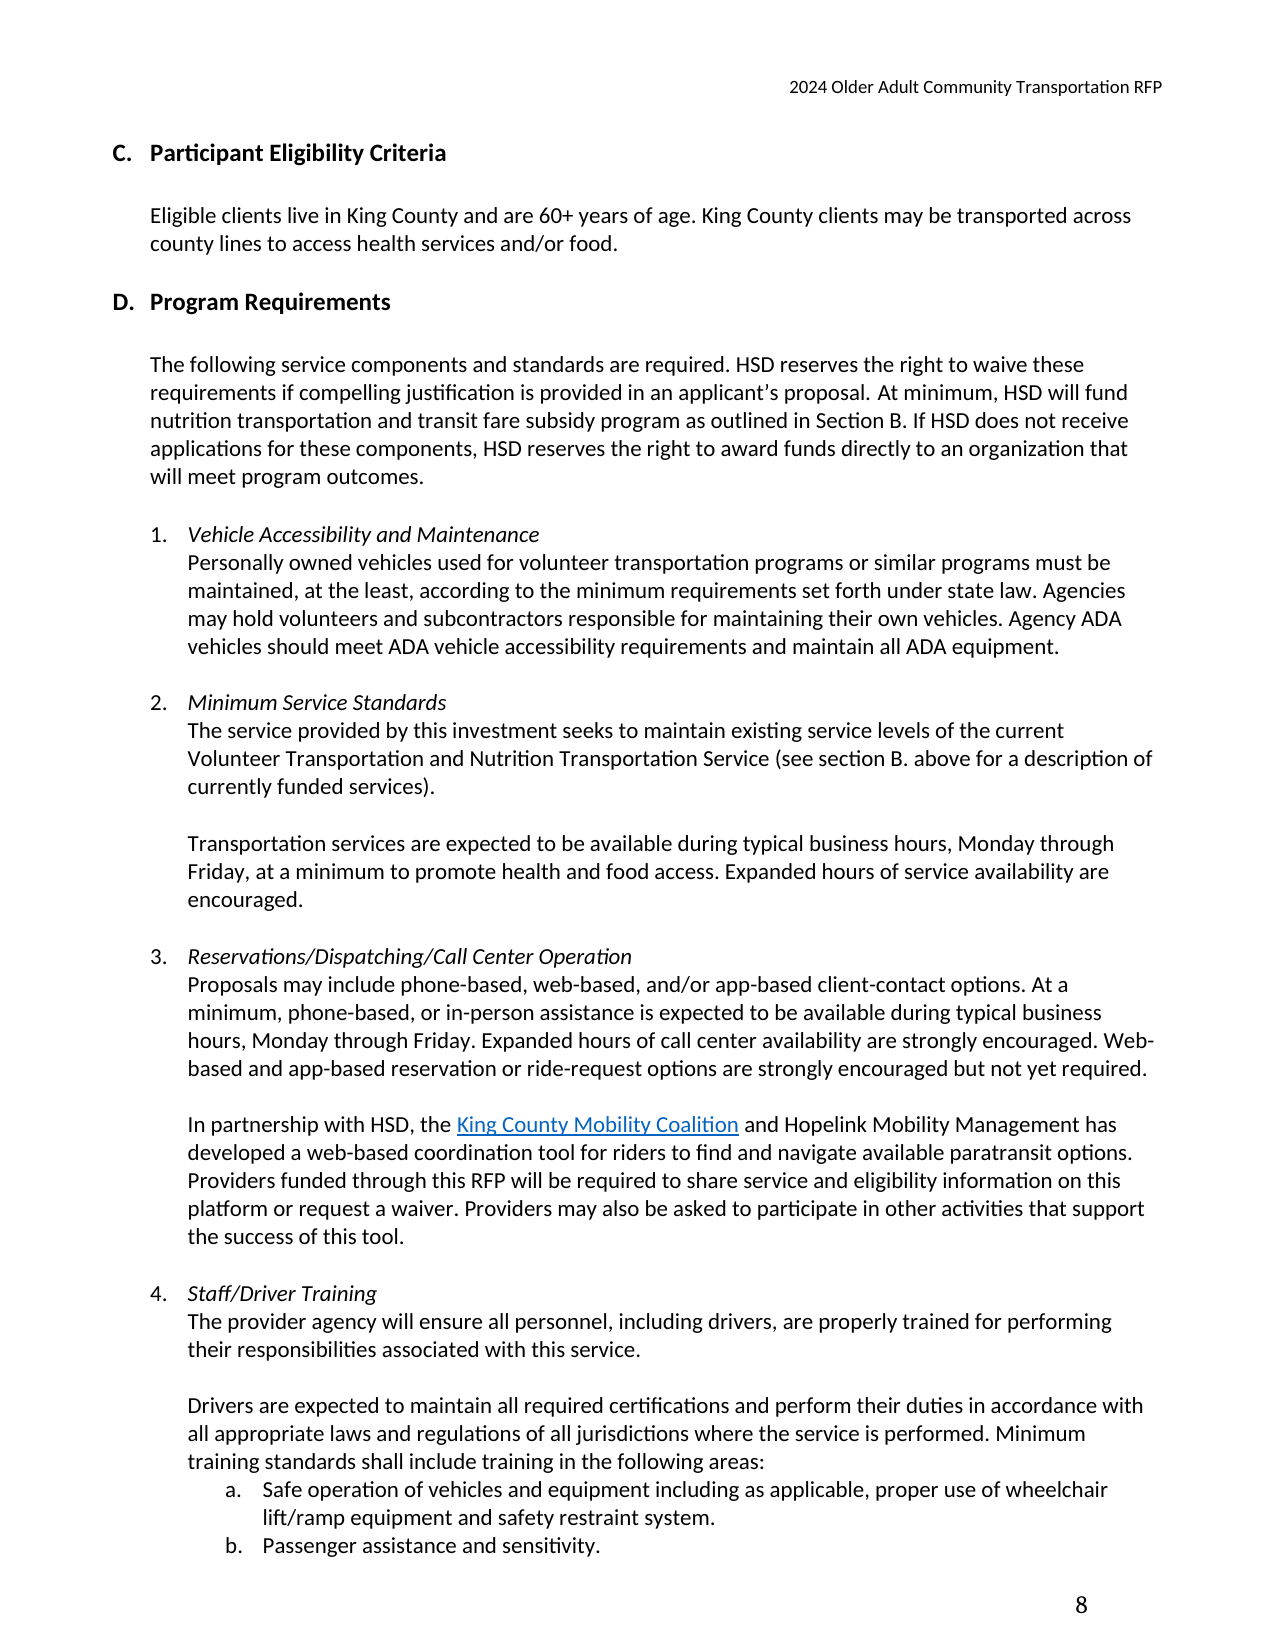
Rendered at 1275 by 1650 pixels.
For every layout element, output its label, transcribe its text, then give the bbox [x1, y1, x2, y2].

list Drivers are expected to maintain all required certifications and perform their duties in accordance with all appropriate laws and regulations of all jurisdictions where the service is performed. Minimum training standards shall include training in the following areas: [187, 1391, 1162, 1475]
text Transportation services are expected to be available during typical business hours, Monday through Friday, at a minimum to promote health and food access. Expanded hours of service availability are encouraged. [187, 829, 1162, 913]
subtitle Program Requirements [112, 286, 1162, 317]
list Passenger assistance and sensitivity. [225, 1531, 1162, 1559]
subtitle Participant Eligibility Criteria [112, 137, 1162, 167]
list Vehicle Accessibility and Maintenance [150, 520, 1162, 548]
list In partnership with HSD, the King County Mobility Coalition and Hopelink Mobility Management has developed a web-based coordination tool for riders to find and navigate available paratransit options. Providers funded through this RFP will be required to share service and eligibility information on this platform or request a waiver. Providers may also be asked to participate in other activities that support the success of this tool. [187, 1110, 1162, 1279]
list Personally owned vehicles used for volunteer transportation programs or similar programs must be maintained, at the least, according to the minimum requirements set forth under state law. Agencies may hold volunteers and subcontractors responsible for maintaining their own vehicles. Agency ADA vehicles should meet ADA vehicle accessibility requirements and maintain all ADA equipment. [187, 548, 1162, 660]
list Staff/Driver Training [150, 1279, 1162, 1307]
list The service provided by this investment seeks to maintain existing service levels of the current Volunteer Transportation and Nutrition Transportation Service (see section B. above for a description of currently funded services). [187, 716, 1162, 800]
list Eligible clients live in King County and are 60+ years of age. King County clients may be transported across county lines to access health services and/or food. [150, 201, 1162, 257]
list Minimum Service Standards [150, 688, 1162, 716]
text The following service components and standards are required. HSD reserves the right to waive these requirements if compelling justification is provided in an applicant’s proposal. At minimum, HSD will fund nutrition transportation and transit fare subsidy program as outlined in Section B. If HSD does not receive applications for these components, HSD reserves the right to award funds directly to an organization that will meet program outcomes. [150, 350, 1162, 491]
list Proposals may include phone-based, web-based, and/or app-based client-contact options. At a minimum, phone-based, or in-person assistance is expected to be available during typical business hours, Monday through Friday. Expanded hours of call center availability are strongly encouraged. Web-based and app-based reservation or ride-request options are strongly encouraged but not yet required. [187, 970, 1162, 1082]
list Safe operation of vehicles and equipment including as applicable, proper use of wheelchair lift/ramp equipment and safety restraint system. [225, 1475, 1162, 1531]
list Reservations/Dispatching/Call Center Operation [150, 942, 1162, 970]
list The provider agency will ensure all personnel, including drivers, are properly trained for performing their responsibilities associated with this service. [187, 1307, 1162, 1363]
